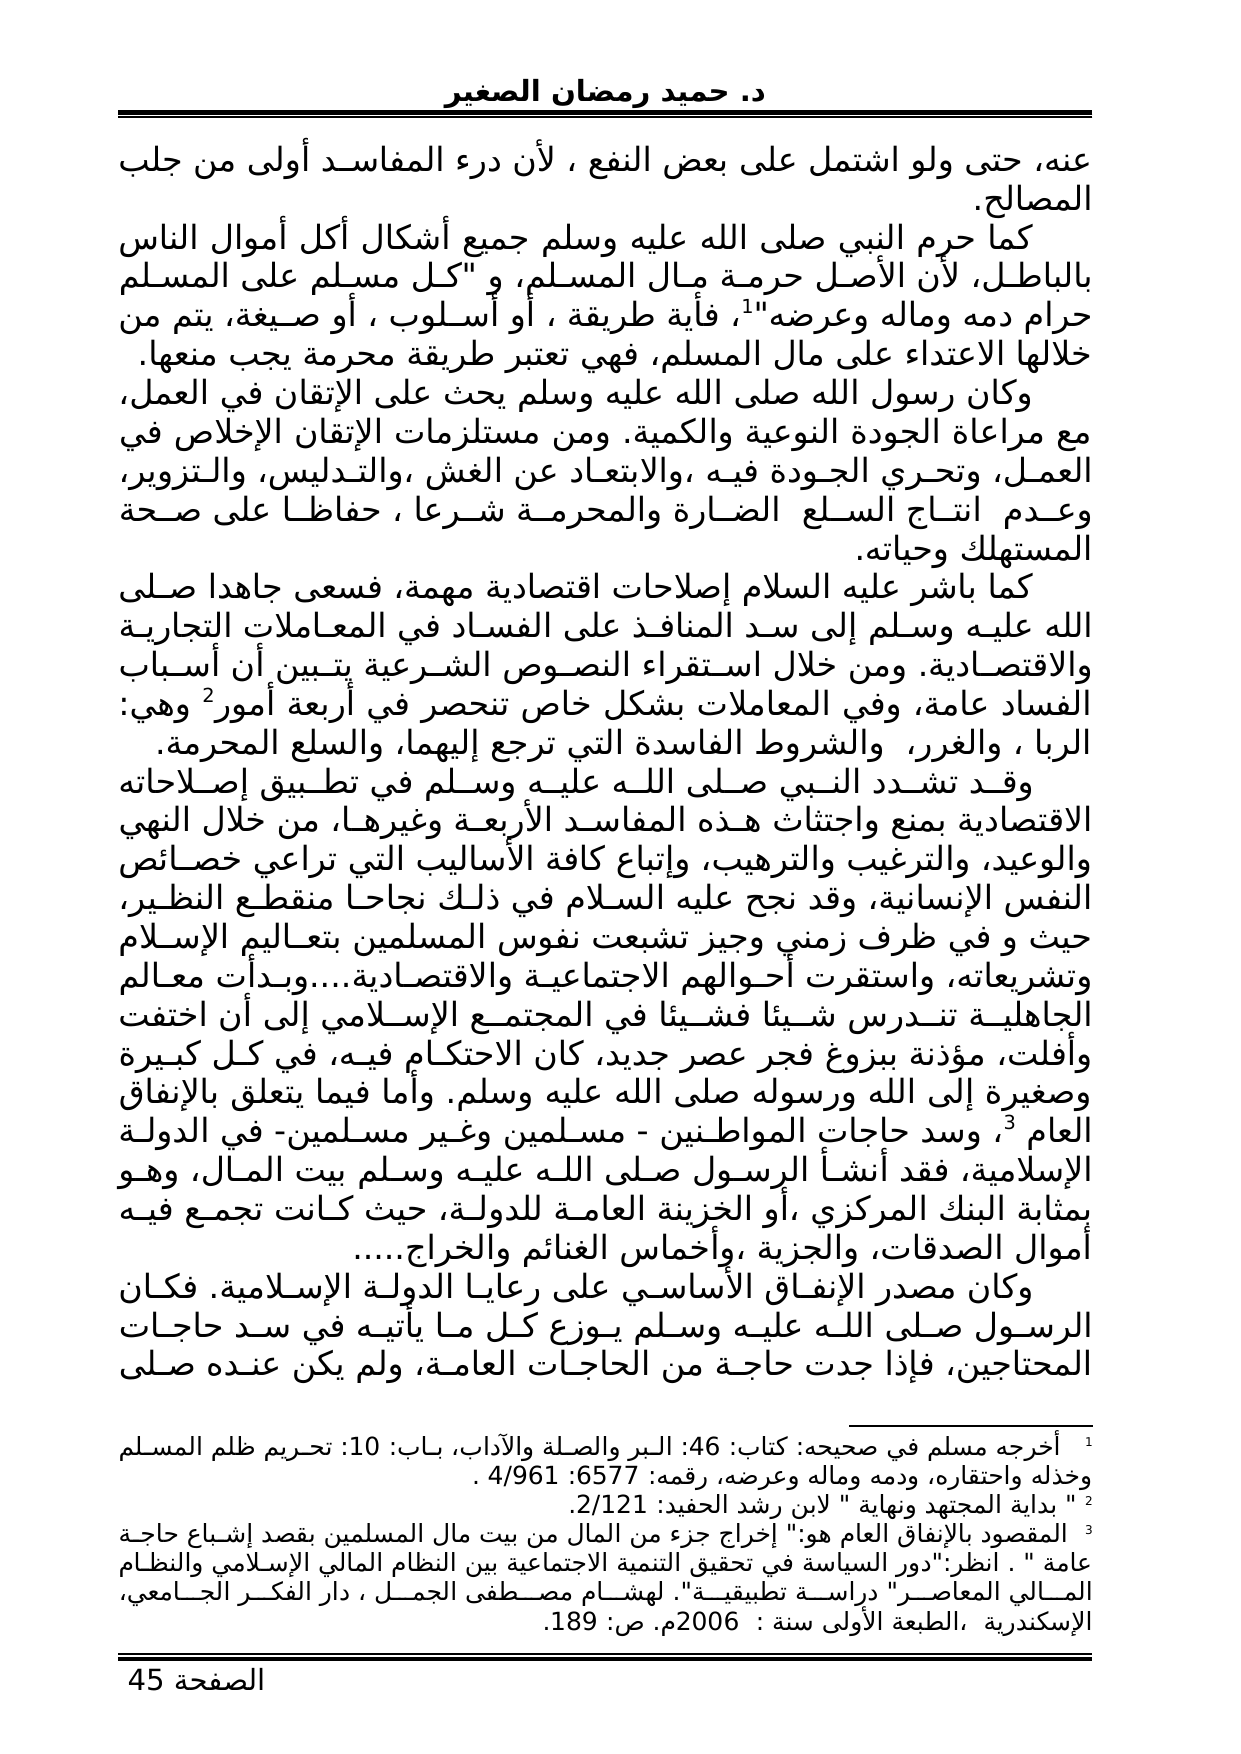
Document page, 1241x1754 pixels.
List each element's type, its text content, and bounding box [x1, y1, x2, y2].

text كما باشر عليه السلام إصلاحات اقتصادية مهمة، فسعى جاهدا صلى الله عليه وسلم إلى سد المنافذ على الفساد في المعاملات التجارية والاقتصادية. ومن خلال استقراء النصوص الشرعية يتبين أن أسباب الفساد عامة، وفي المعاملات بشكل خاص تنحصر في أربعة أمور وهي: الربا ، والغرر، والشروط الفاسدة التي ترجع إليهما، والسلع المحرمة. [118, 568, 1092, 762]
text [118, 1267, 1092, 1384]
text كما حرم النبي صلى الله عليه وسلم جميع أشكال أكل أموال الناس بالباطل، لأن الأصل حرمة مال المسلم، و "كل مسلم على المسلم حرام دمه وماله وعرضه"، فأية طريقة ، أو أسلوب ، أو صيغة، يتم من خلالها الاعتداء على مال المسلم، فهي تعتبر طريقة محرمة يجب منعها. [118, 218, 1092, 373]
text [118, 140, 1092, 218]
text وكان رسول الله صلى الله عليه وسلم يحث على الإتقان في العمل، مع مراعاة الجودة النوعية والكمية. ومن مستلزمات الإتقان الإخلاص في العمل، وتحري الجودة فيه ،والابتعاد عن الغش ،والتدليس، والتزوير، وعدم انتاج السلع الضارة والمحرمة شرعا ، حفاظا على صحة المستهلك وحياته. [118, 373, 1092, 568]
text وقد تشدد النبي صلى الله عليه وسلم في تطبيق إصلاحاته الاقتصادية بمنع واجتثاث هذه المفاسد الأربعة وغيرها، من خلال النهي والوعيد، والترغيب والترهيب، وإتباع كافة الأساليب التي تراعي خصائص النفس الإنسانية، وقد نجح عليه السلام في ذلك نجاحا منقطع النظير، حيث و في ظرف زمني وجيز تشبعت نفوس المسلمين بتعاليم الإسلام وتشريعاته، واستقرت أحوالهم الاجتماعية والاقتصادية....وبدأت معالم الجاهلية تندرس شيئا فشيئا في المجتمع الإسلامي إلى أن اختفت وأفلت، مؤذنة ببزوغ فجر عصر جديد، كان الاحتكام فيه، في كل كبيرة وصغيرة إلى الله ورسوله صلى الله عليه وسلم. وأما فيما يتعلق بالإنفاق العام ، وسد حاجات المواطنين - مسلمين وغير مسلمين- في الدولة الإسلامية، فقد أنشأ الرسول صلى الله عليه وسلم بيت المال، وهو بمثابة البنك المركزي ،أو الخزينة العامة للدولة، حيث كانت تجمع فيه أموال الصدقات، والجزية ،وأخماس الغنائم والخراج..... [118, 762, 1092, 1267]
